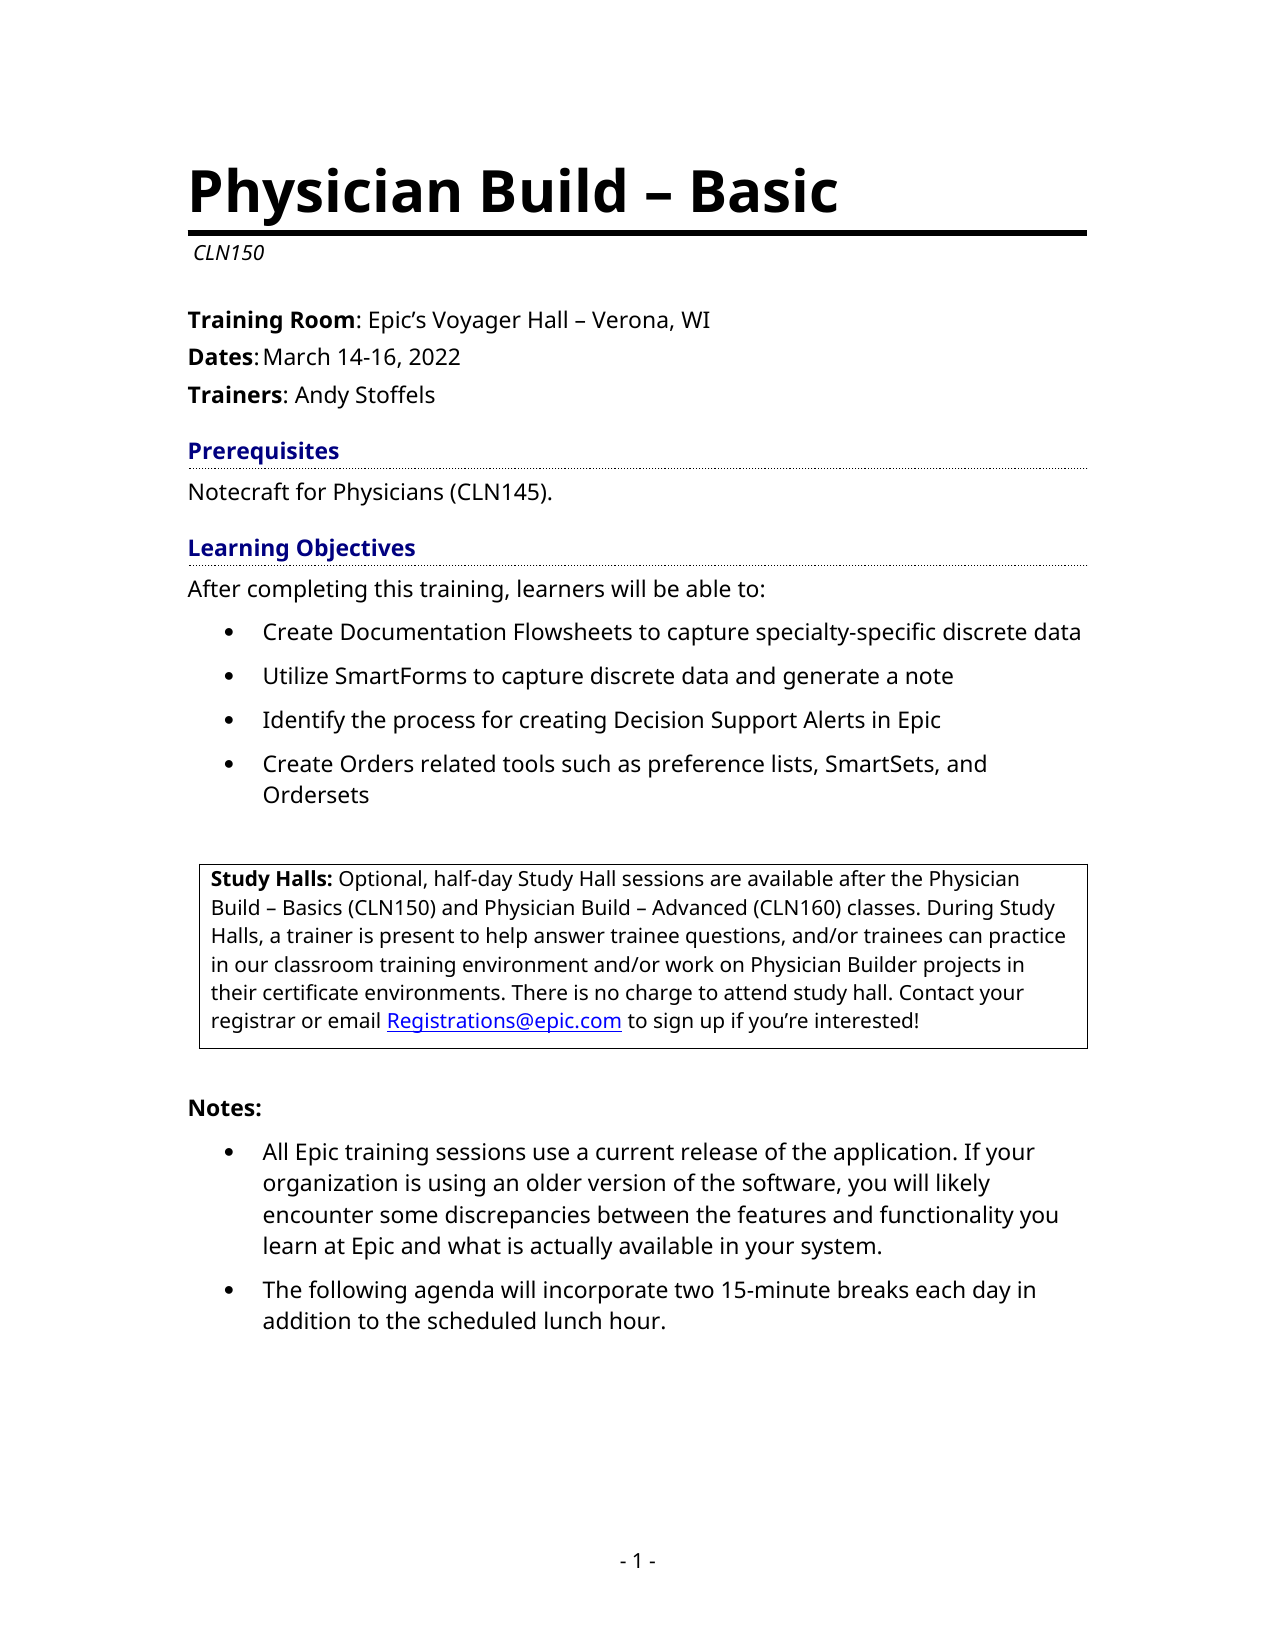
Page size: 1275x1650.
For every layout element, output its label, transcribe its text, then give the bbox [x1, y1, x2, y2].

subtitle Trainers: Andy Stoffels [187, 379, 1087, 410]
subtitle Dates: March 14-16, 2022 [187, 341, 1087, 372]
subtitle Prerequisites [187, 435, 1087, 469]
text Notecraft for Physicians (CLN145). [187, 476, 1087, 507]
subtitle Physician Build – Basic [187, 150, 1275, 229]
list Create Orders related tools such as preference lists, SmartSets, and Ordersets [225, 747, 1087, 810]
table_header Study Halls: Optional, half-day Study Hall sessions are available after the Physician Build – Basics (CLN150) and Physician Build – Advanced (CLN160) classes. During Study Halls, a trainer is present to help answer trainee questions, and/or trainees can practice in our classroom training environment and/or work on Physician Builder projects in their certificate environments. There is no charge to attend study hall. Contact your registrar or email Registrations@epic.com to sign up if you’re interested! [200, 865, 1087, 1048]
list The following agenda will incorporate two 15-minute breaks each day in addition to the scheduled lunch hour. [225, 1274, 1087, 1336]
list Utilize SmartForms to capture discrete data and generate a note [225, 660, 1087, 691]
subtitle Learning Objectives [187, 532, 1087, 566]
subtitle Training Room: Epic’s Voyager Hall – Verona, WI [187, 304, 1087, 335]
list Create Documentation Flowsheets to capture specialty-specific discrete data [225, 616, 1087, 647]
list Identify the process for creating Decision Support Alerts in Epic [225, 704, 1087, 735]
text CLN150 [187, 231, 1087, 266]
list All Epic training sessions use a current release of the application. If your organization is using an older version of the software, you will likely encounter some discrepancies between the features and functionality you learn at Epic and what is actually available in your system. [225, 1136, 1087, 1261]
text Notes: [187, 1092, 1087, 1124]
text After completing this training, learners will be able to: [187, 572, 1087, 604]
